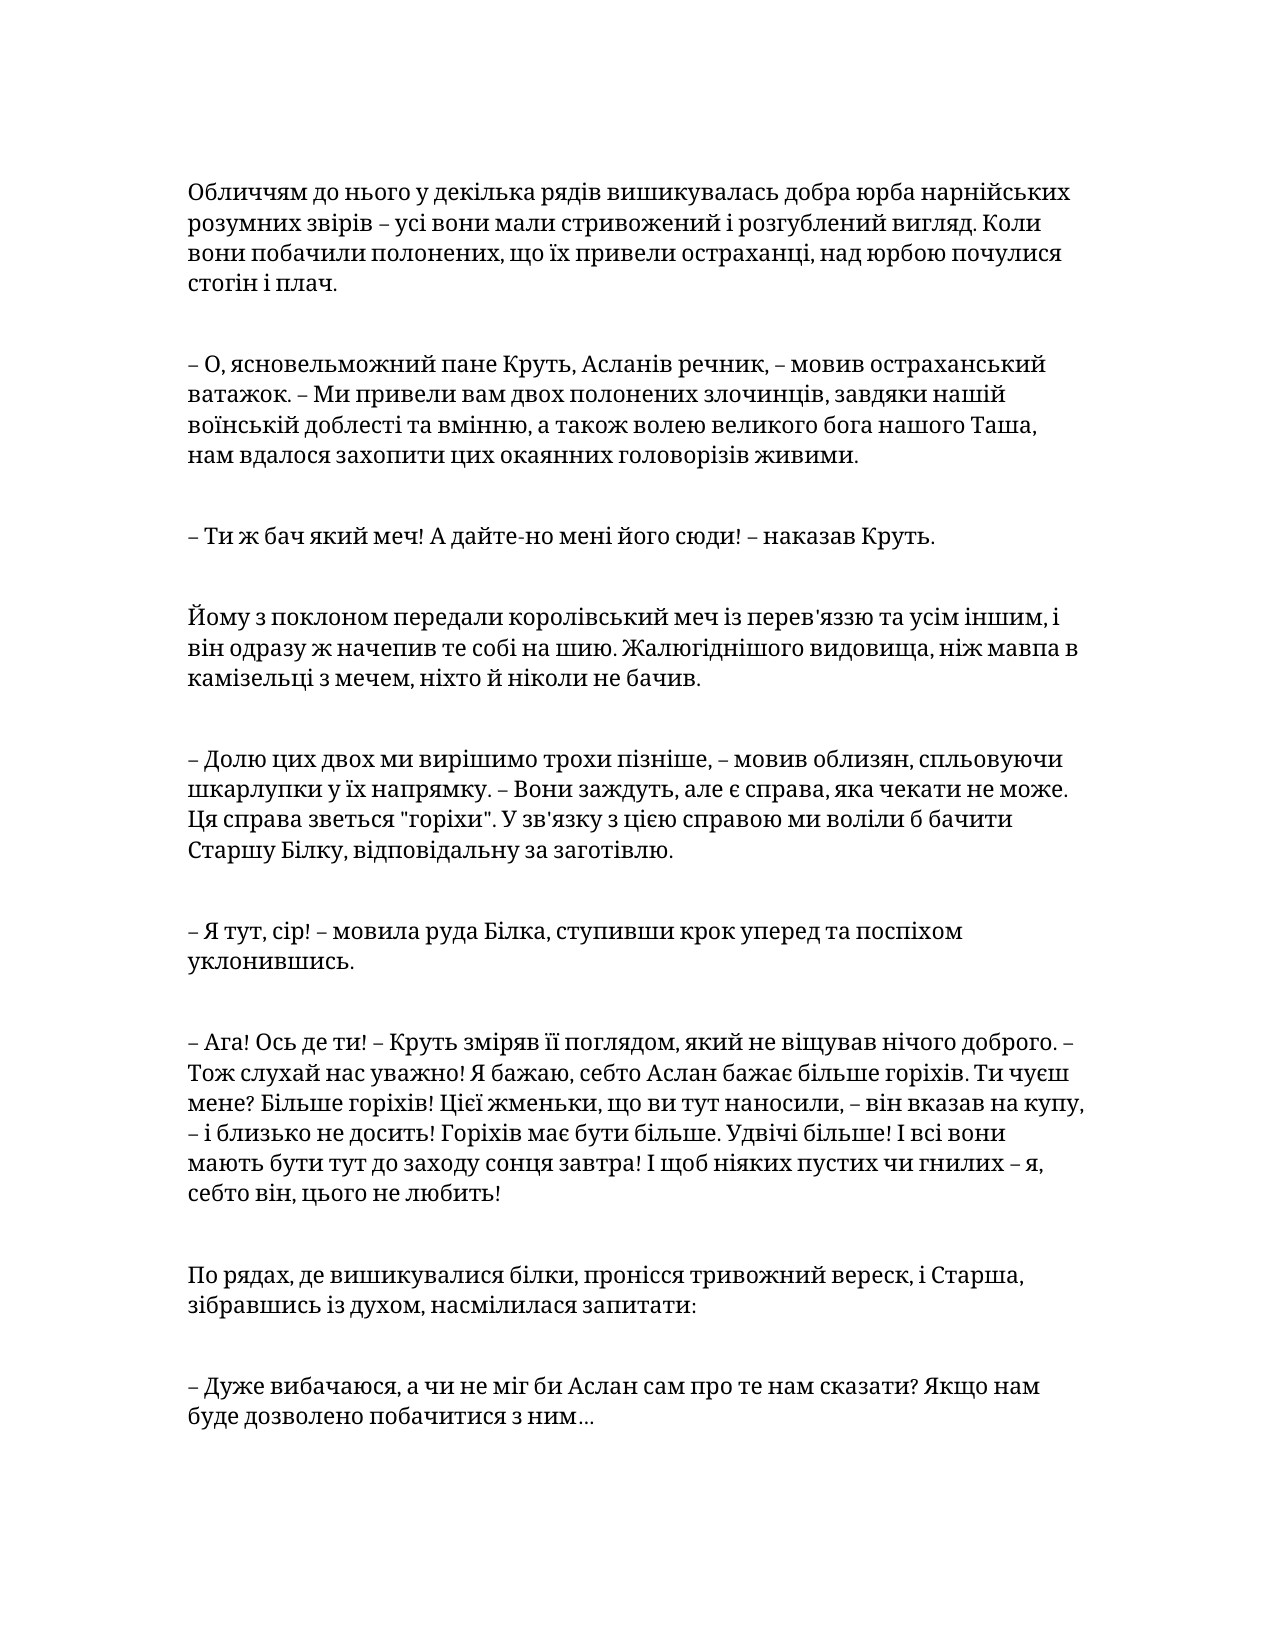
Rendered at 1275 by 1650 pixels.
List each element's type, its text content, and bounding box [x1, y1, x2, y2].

text Йому з поклоном передали королівський меч із перев'яззю та усім іншим, і він одразу ж начепив те собі на шию. Жалюгіднішого видовища, ніж мавпа в камізельці з мечем, ніхто й ніколи не бачив. [187, 575, 1087, 692]
text По рядах, де вишикувалися білки, пронісся тривожний вереск, і Старша, зібравшись із духом, насмілилася запитати: [187, 1232, 1087, 1319]
text – Дуже вибачаюся, а чи не міг би Аслан сам про те нам сказати? Якщо нам буде дозволено побачитися з ним… [187, 1344, 1087, 1431]
text – Долю цих двох ми вирішимо трохи пізніше, – мовив облизян, спльовуючи шкарлупки у їх напрямку. – Вони заждуть, але є справа, яка чекати не може. Ця справа зветься "горіхи". У зв'язку з цією справою ми воліли б бачити Старшу Білку, відповідальну за заготівлю. [187, 717, 1087, 864]
text – О, ясновельможний пане Круть, Асланів речник, – мовив остраханський ватажок. – Ми привели вам двох полонених злочинців, завдяки нашій воїнській доблесті та вмінню, а також волею великого бога нашого Таша, нам вдалося захопити цих окаянних головорізів живими. [187, 322, 1087, 469]
text – Ага! Ось де ти! – Круть зміряв її поглядом, який не віщував нічого доброго. – Тож слухай нас уважно! Я бажаю, себто Аслан бажає більше горіхів. Ти чуєш мене? Більше горіхів! Цієї жменьки, що ви тут наносили, – він вказав на купу, – і близько не досить! Горіхів має бути більше. Удвічі більше! І всі вони мають бути тут до заходу сонця завтра! І щоб ніяких пустих чи гнилих – я, себто він, цього не любить! [187, 1000, 1087, 1208]
text – Ти ж бач який меч! А дайте-но мені його сюди! – наказав Круть. [187, 494, 1087, 550]
text – Я тут, сір! – мовила руда Білка, ступивши крок уперед та поспіхом уклонившись. [187, 888, 1087, 975]
text Обличчям до нього у декілька рядів вишикувалась добра юрба нарнійських розумних звірів – усі вони мали стривожений і розгублений вигляд. Коли вони побачили полонених, що їх привели остраханці, над юрбою почулися стогін і плач. [187, 150, 1087, 297]
